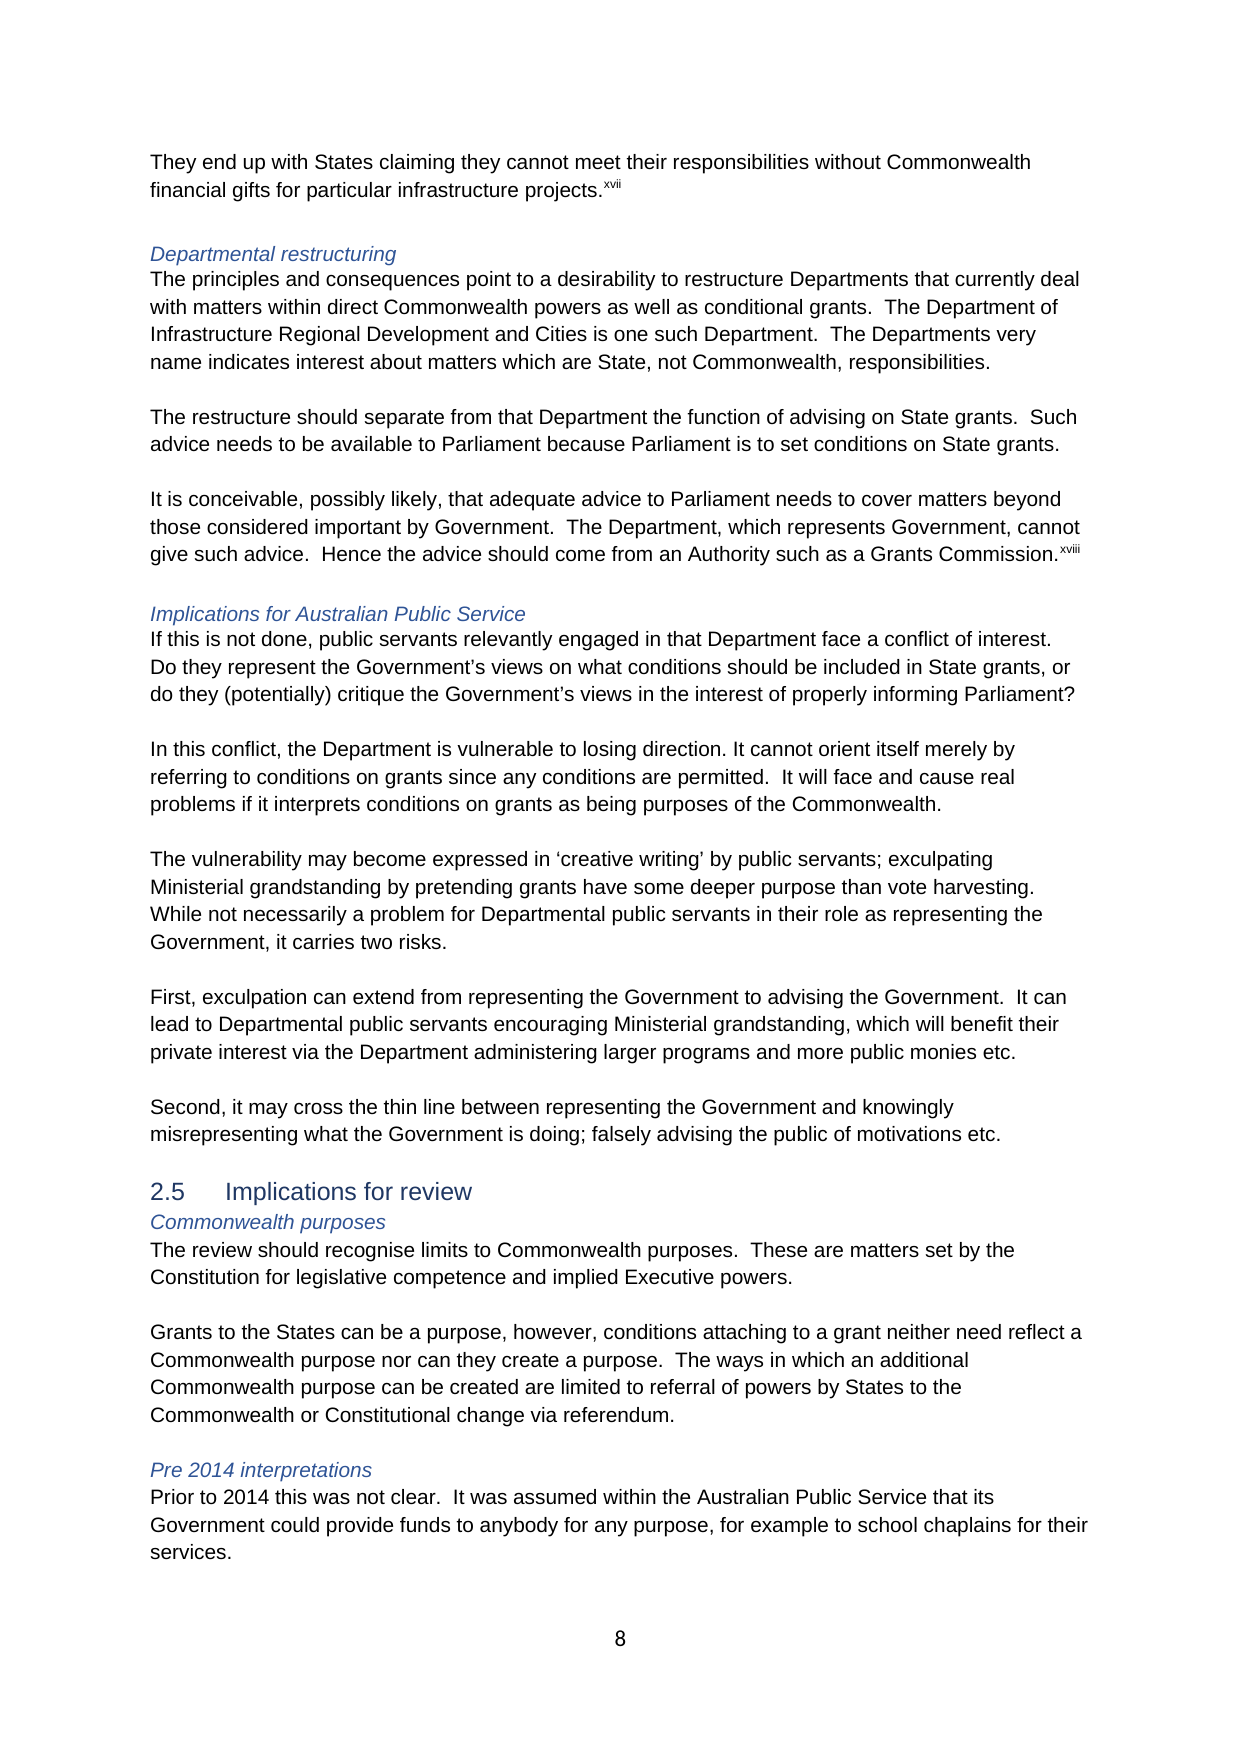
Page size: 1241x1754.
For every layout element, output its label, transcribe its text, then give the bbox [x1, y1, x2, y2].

text Grants to the States can be a purpose, however, conditions attaching to a grant neither need reflect a Commonwealth purpose nor can they create a purpose. The ways in which an additional Commonwealth purpose can be created are limited to referral of powers by States to the Commonwealth or Constitutional change via referendum. [150, 1320, 1090, 1427]
subtitle 2.5 Implications for review [150, 1177, 1090, 1206]
text The vulnerability may become expressed in ‘creative writing’ by public servants; exculpating Ministerial grandstanding by pretending grants have some deeper purpose than vote harvesting. While not necessarily a problem for Departmental public servants in their role as representing the Government, it carries two risks. [150, 847, 1090, 954]
text First, exculpation can extend from representing the Government to advising the Government. It can lead to Departmental public servants encouraging Ministerial grandstanding, which will benefit their private interest via the Department administering larger programs and more public monies etc. [150, 985, 1090, 1064]
text The review should recognise limits to Commonwealth purposes. These are matters set by the Constitution for legislative competence and implied Executive powers. [150, 1238, 1090, 1289]
subtitle Pre 2014 interpretations [150, 1458, 1090, 1482]
text If this is not done, public servants relevantly engaged in that Department face a conflict of interest. Do they represent the Government’s views on what conditions should be included in State grants, or do they (potentially) critique the Government’s views in the interest of properly informing Parliament? [150, 627, 1090, 706]
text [150, 150, 1090, 201]
subtitle Departmental restructuring [150, 241, 1090, 265]
subtitle Commonwealth purposes [150, 1210, 1090, 1234]
text The principles and consequences point to a desirability to restructure Departments that currently deal with matters within direct Commonwealth powers as well as conditional grants. The Department of Infrastructure Regional Development and Cities is one such Department. The Departments very name indicates interest about matters which are State, not Commonwealth, responsibilities. [150, 267, 1090, 374]
text The restructure should separate from that Department the function of advising on State grants. Such advice needs to be available to Parliament because Parliament is to set conditions on State grants. [150, 405, 1090, 456]
text It is conceivable, possibly likely, that adequate advice to Parliament needs to cover matters beyond those considered important by Government. The Department, which represents Government, cannot give such advice. Hence the advice should come from an Authority such as a Grants Commission. [150, 487, 1090, 566]
text Prior to 2014 this was not clear. It was assumed within the Australian Public Service that its Government could provide funds to anybody for any purpose, for example to school chaplains for their services. [150, 1485, 1090, 1564]
text Second, it may cross the thin line between representing the Government and knowingly misrepresenting what the Government is doing; falsely advising the public of motivations etc. [150, 1095, 1090, 1146]
text In this conflict, the Department is vulnerable to losing direction. It cannot orient itself merely by referring to conditions on grants since any conditions are permitted. It will face and cause real problems if it interprets conditions on grants as being purposes of the Commonwealth. [150, 737, 1090, 816]
subtitle Implications for Australian Public Service [150, 601, 1090, 625]
